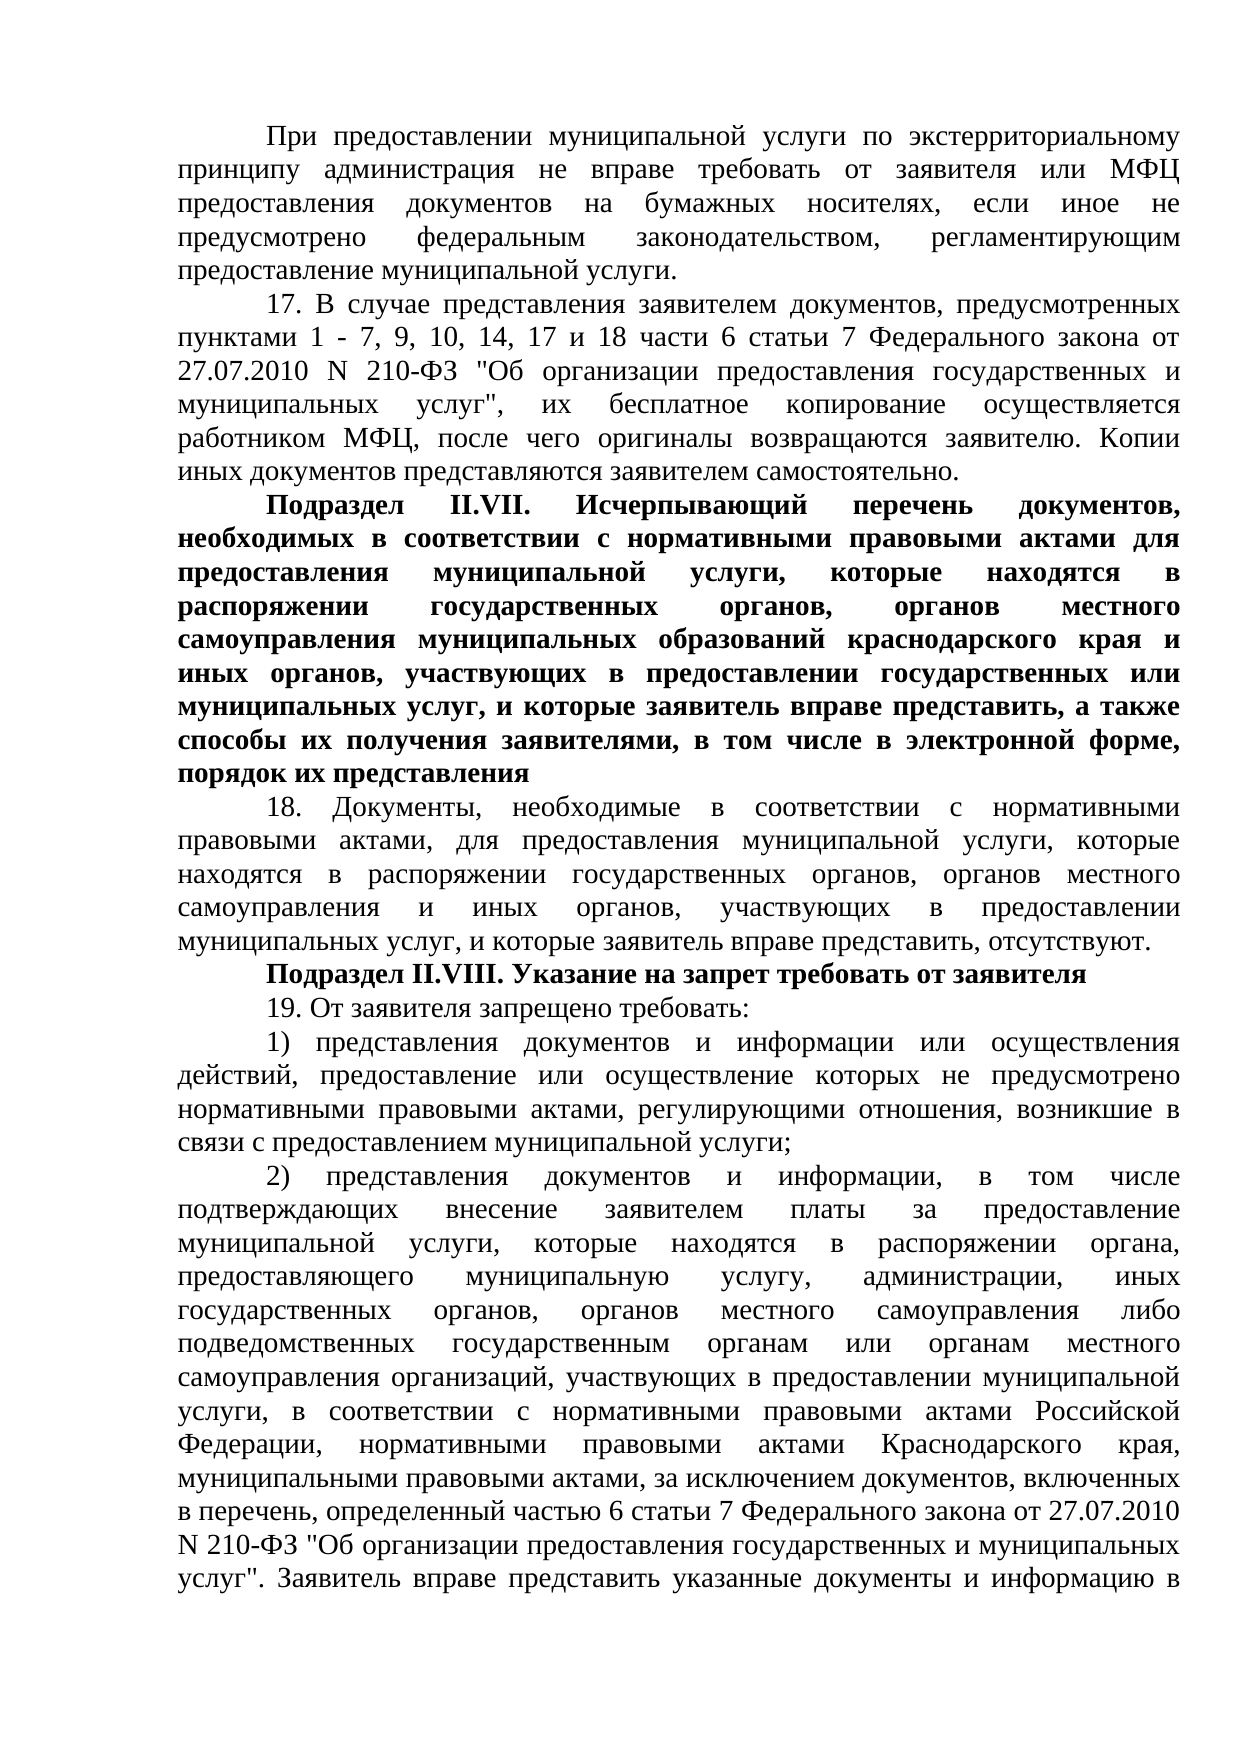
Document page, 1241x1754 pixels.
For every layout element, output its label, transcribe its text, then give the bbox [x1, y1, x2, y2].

text При предоставлении муниципальной услуги по экстерриториальному принципу администрация не вправе требовать от заявителя или МФЦ предоставления документов на бумажных носителях, если иное не предусмотрено федеральным законодательством, регламентирующим предоставление муниципальной услуги. [177, 118, 1181, 286]
text 1) представления документов и информации или осуществления действий, предоставление или осуществление которых не предусмотрено нормативными правовыми актами, регулирующими отношения, возникшие в связи с предоставлением муниципальной услуги; [177, 1024, 1181, 1158]
text 19. От заявителя запрещено требовать: [177, 990, 1181, 1024]
text 18. Документы, необходимые в соответствии с нормативными правовыми актами, для предоставления муниципальной услуги, которые находятся в распоряжении государственных органов, органов местного самоуправления и иных органов, участвующих в предоставлении муниципальных услуг, и которые заявитель вправе представить, отсутствуют. [177, 789, 1181, 957]
text Подраздел II.VIII. Указание на запрет требовать от заявителя [177, 957, 1181, 990]
text 17. В случае представления заявителем документов, предусмотренных пунктами 1 - 7, 9, 10, 14, 17 и 18 части 6 статьи 7 Федерального закона от 27.07.2010 N 210-ФЗ "Об организации предоставления государственных и муниципальных услуг", их бесплатное копирование осуществляется работником МФЦ, после чего оригиналы возвращаются заявителю. Копии иных документов представляются заявителем самостоятельно. [177, 286, 1181, 487]
text Подраздел II.VII. Исчерпывающий перечень документов, необходимых в соответствии с нормативными правовыми актами для предоставления муниципальной услуги, которые находятся в распоряжении государственных органов, органов местного самоуправления муниципальных образований краснодарского края и иных органов, участвующих в предоставлении государственных или муниципальных услуг, и которые заявитель вправе представить, а также способы их получения заявителями, в том числе в электронной форме, порядок их представления [177, 487, 1181, 789]
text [177, 1158, 1181, 1594]
